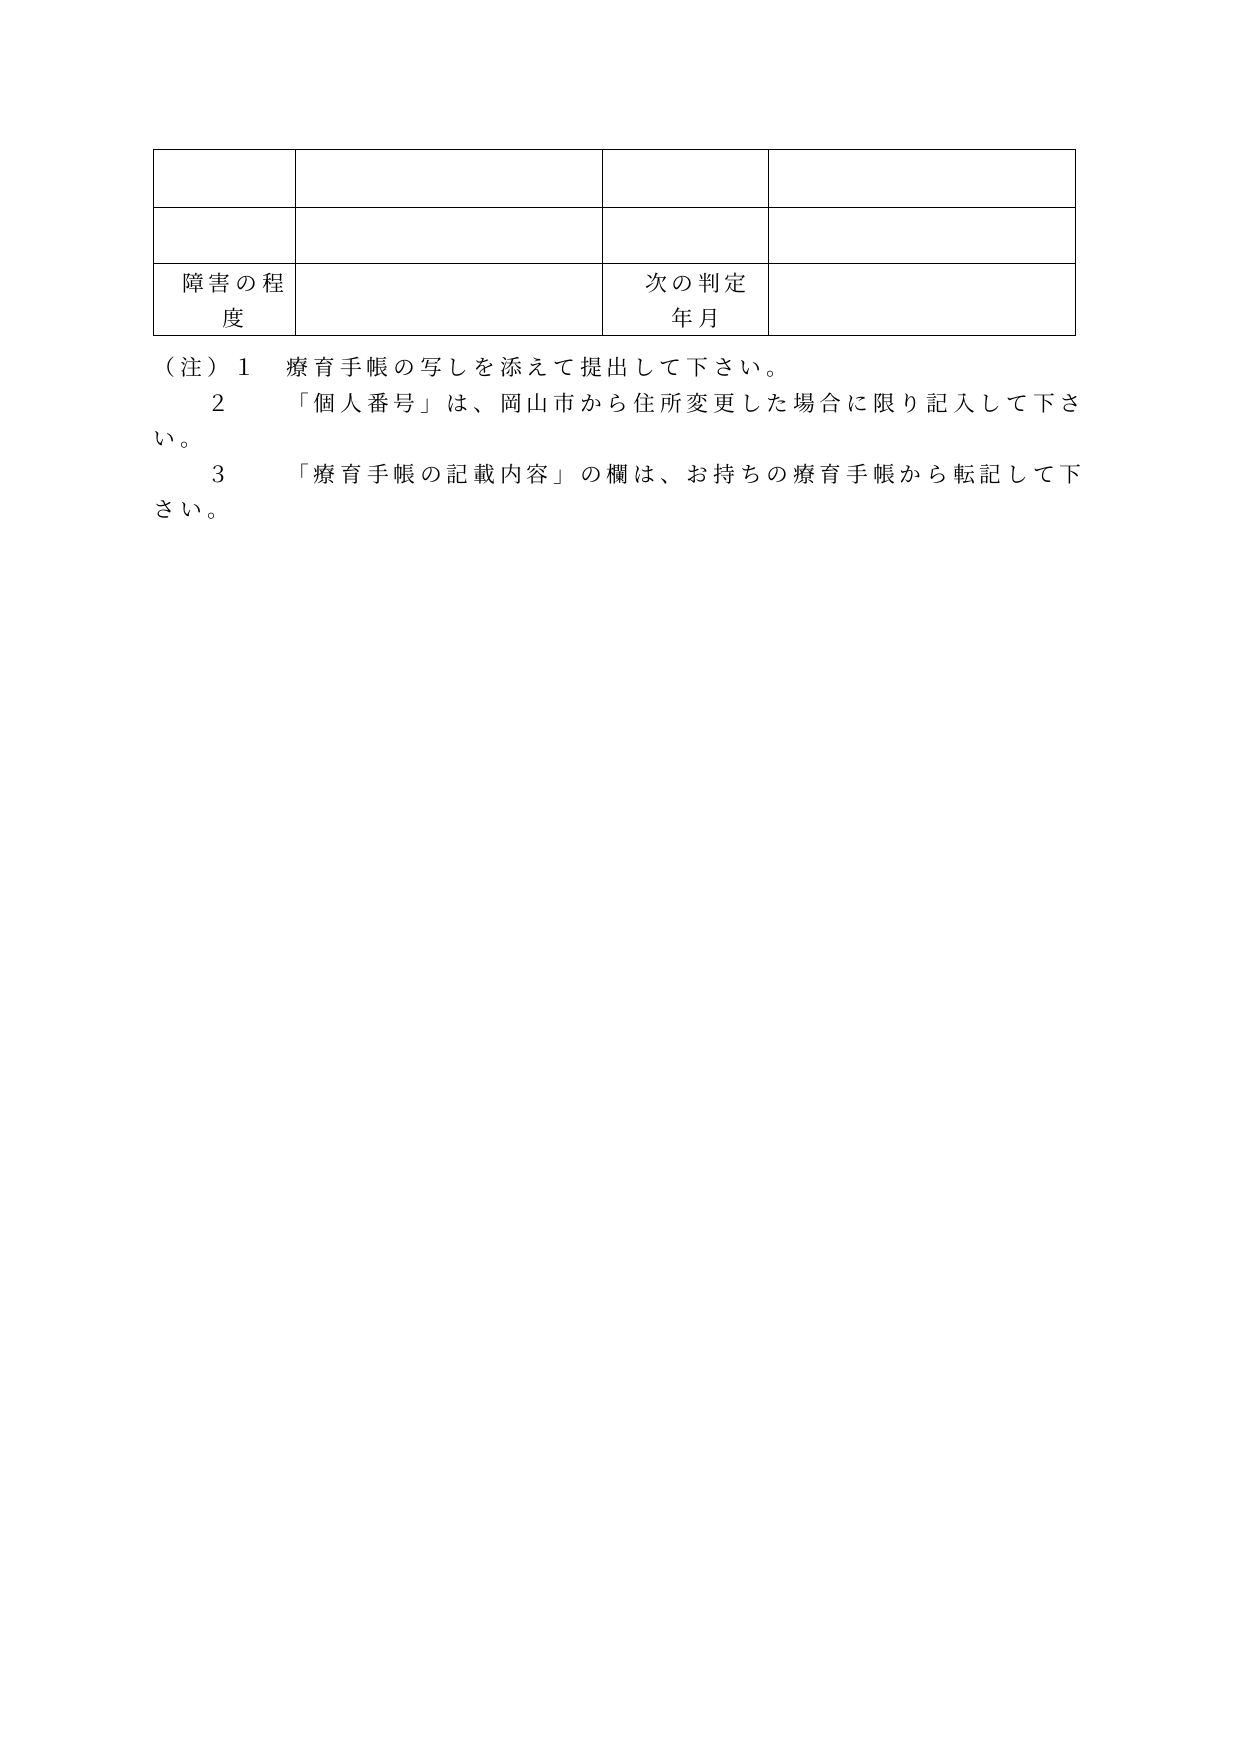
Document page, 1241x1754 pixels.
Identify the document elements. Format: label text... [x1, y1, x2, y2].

table_cell 次の判定年月 [603, 264, 768, 335]
table_cell [154, 208, 295, 263]
table_cell [603, 208, 768, 263]
table_cell [769, 150, 1075, 207]
table_cell [296, 264, 602, 335]
text ３ 「療育手帳の記載内容」の欄は、お持ちの療育手帳から転記して下さい。 [153, 455, 1087, 526]
table_cell 障害の程度 [154, 264, 295, 335]
text ２ 「個人番号」は、岡山市から住所変更した場合に限り記入して下さい。 [153, 384, 1087, 455]
table_cell [296, 208, 602, 263]
text （注）１ 療育手帳の写しを添えて提出して下さい。 [153, 349, 1087, 384]
table_cell [154, 150, 295, 207]
table_cell [769, 208, 1075, 263]
table_cell [769, 264, 1075, 335]
table_cell [603, 150, 768, 207]
table_cell [296, 150, 602, 207]
